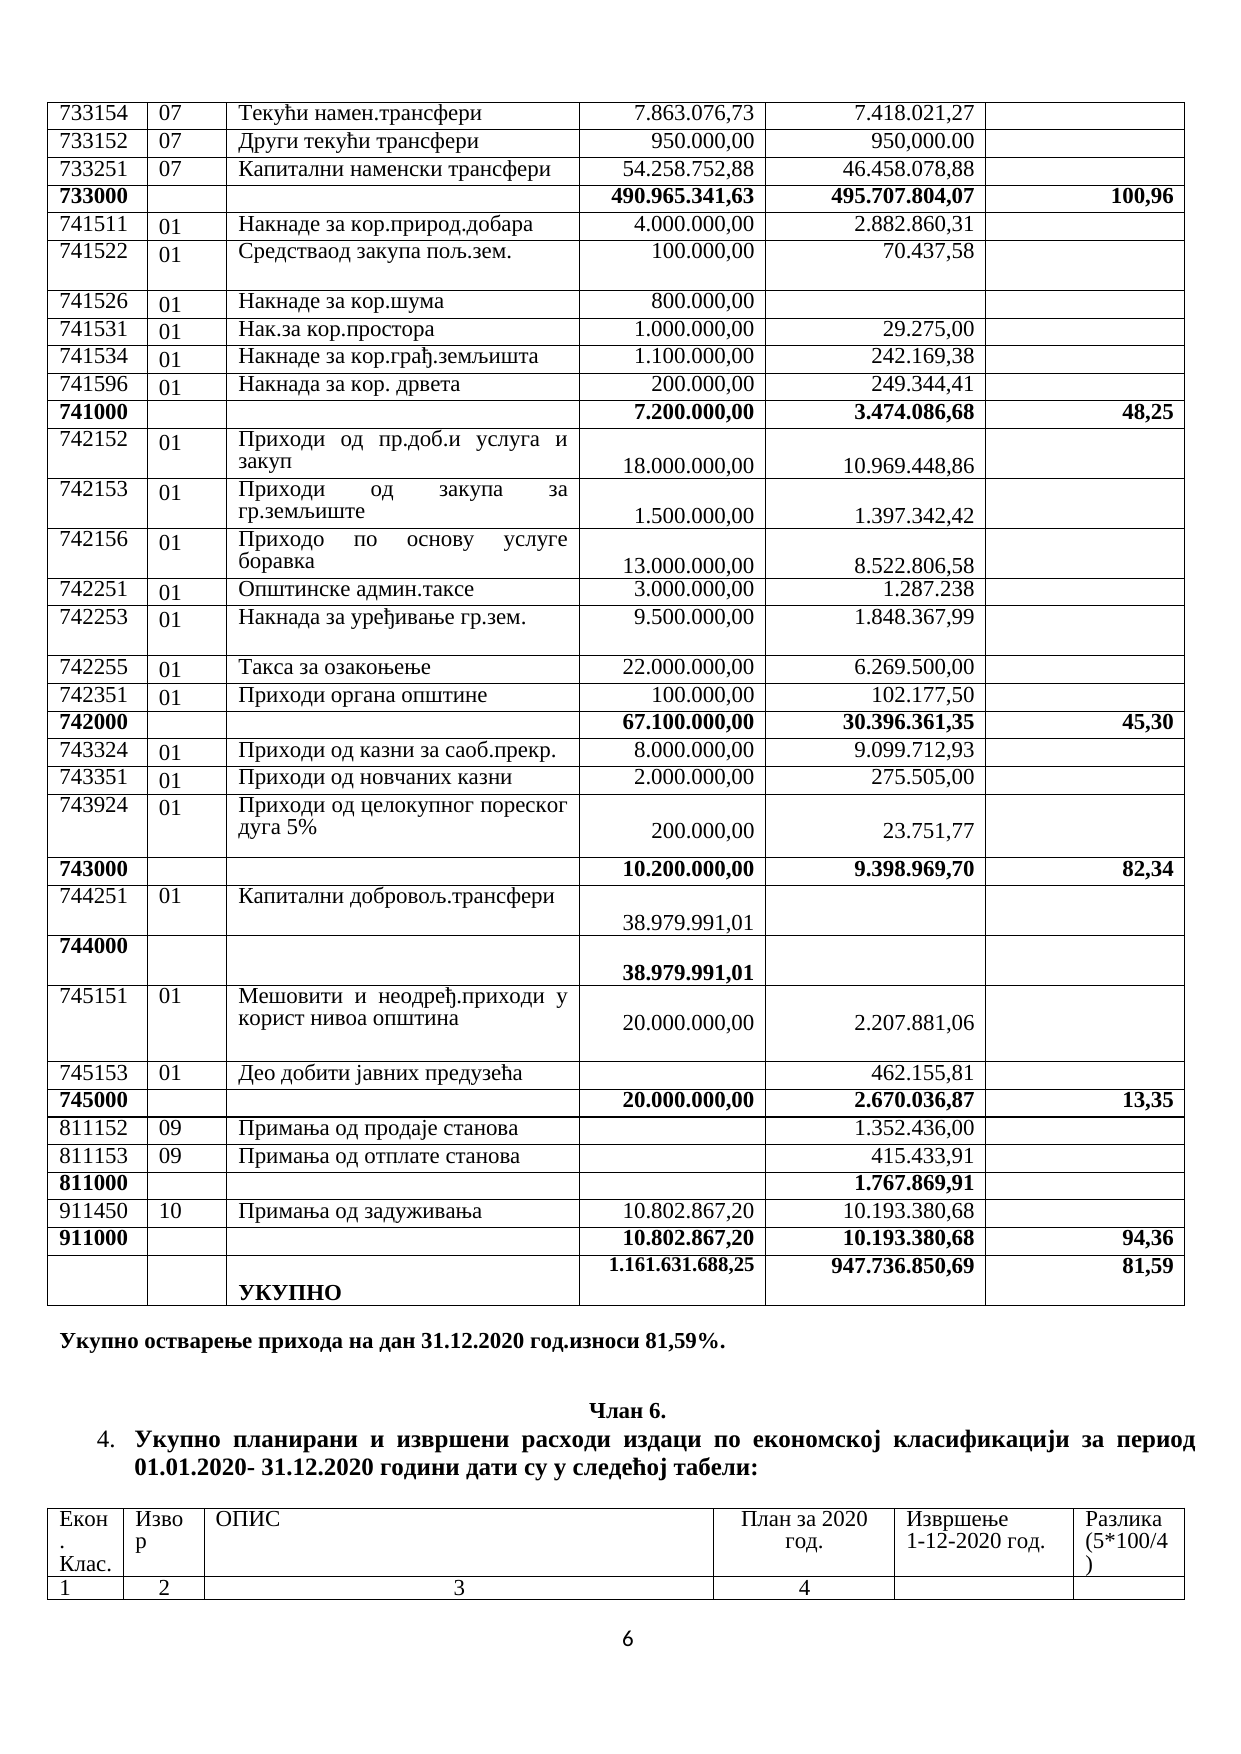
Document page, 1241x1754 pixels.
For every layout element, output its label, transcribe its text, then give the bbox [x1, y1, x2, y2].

table_cell 20.000.000,00 [580, 986, 765, 1061]
list Укупно планирани и извршени расходи издаци по економској класификацији за период 01.01.2020- 31.12.2020 години дати су у следећој табели: [97, 1424, 1196, 1481]
table_cell 01 [148, 684, 226, 711]
table_cell [148, 712, 226, 738]
table_cell 911450 [48, 1200, 147, 1227]
table_cell 742152 [48, 429, 147, 478]
table_cell [986, 739, 1184, 766]
table_cell [227, 1228, 579, 1254]
table_cell Нак.за кор.простора [227, 319, 579, 345]
table_cell 01 [148, 656, 226, 683]
table_cell 01 [148, 319, 226, 345]
table_cell [986, 346, 1184, 373]
table_cell [986, 374, 1184, 400]
table_cell 495.707.804,07 [766, 186, 985, 212]
table_cell 3.474.086,68 [766, 401, 985, 428]
table_cell 67.100.000,00 [580, 712, 765, 738]
table_cell 7.418.021,27 [766, 103, 985, 129]
text Члан 6. [59, 1400, 1196, 1424]
table_cell 10.969.448,86 [766, 429, 985, 478]
table_cell 950.000,00 [580, 130, 765, 157]
table_cell 20.000.000,00 [580, 1090, 765, 1116]
table_cell 09 [148, 1145, 226, 1172]
table_cell 09 [148, 1118, 226, 1144]
table_cell 1.352.436,00 [766, 1118, 985, 1144]
table_cell [148, 1256, 226, 1304]
table_cell Мешовити и неодређ.приходи у корист нивоа општина [227, 986, 579, 1061]
table_cell 733154 [48, 103, 147, 129]
table_header Екон. Клас. [48, 1509, 123, 1576]
table_cell 490.965.341,63 [580, 186, 765, 212]
table_cell [986, 606, 1184, 655]
table_header Извор [124, 1509, 204, 1576]
table_cell [986, 1200, 1184, 1227]
table_cell [986, 1118, 1184, 1144]
table_cell 2.670.036,87 [766, 1090, 985, 1116]
table_cell [986, 795, 1184, 857]
table_cell [986, 479, 1184, 528]
table_cell [227, 858, 579, 885]
table_cell 742253 [48, 606, 147, 655]
table_cell 742255 [48, 656, 147, 683]
table_cell 01 [148, 429, 226, 478]
table_header План за 2020 год. [714, 1509, 894, 1576]
table_cell [986, 656, 1184, 683]
table_cell 1.397.342,42 [766, 479, 985, 528]
table_cell 01 [148, 374, 226, 400]
table_cell 742251 [48, 579, 147, 605]
table_cell Капитални наменски трансфери [227, 158, 579, 184]
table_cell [227, 103, 579, 129]
table_cell 9.500.000,00 [580, 606, 765, 655]
table_cell 1.100.000,00 [580, 346, 765, 373]
table_cell 242.169,38 [766, 346, 985, 373]
table_cell 01 [148, 529, 226, 578]
table_cell 01 [148, 606, 226, 655]
table_cell 742156 [48, 529, 147, 578]
table_cell 45,30 [986, 712, 1184, 738]
table_cell [227, 1090, 579, 1116]
table_cell [148, 1228, 226, 1254]
table_cell 1.287.238 [766, 579, 985, 605]
table_cell 01 [148, 213, 226, 240]
table_cell 2 [124, 1577, 204, 1599]
table_cell 10.200.000,00 [580, 858, 765, 885]
table_cell [580, 1118, 765, 1144]
table_cell 7.200.000,00 [580, 401, 765, 428]
table_cell 811153 [48, 1145, 147, 1172]
table_cell 07 [148, 103, 226, 129]
table_cell 744000 [48, 936, 147, 985]
table_cell 81,59 [986, 1256, 1184, 1304]
table_cell [227, 712, 579, 738]
table_cell 733251 [48, 158, 147, 184]
text Укупно остварење прихода на дан 31.12.2020 год.износи 81,59%. [59, 1329, 1196, 1353]
table_cell 745000 [48, 1090, 147, 1116]
table_cell 38.979.991,01 [580, 936, 765, 985]
table_cell 911000 [48, 1228, 147, 1254]
table_cell [986, 767, 1184, 793]
table_cell 947.736.850,69 [766, 1256, 985, 1304]
table_cell 800.000,00 [580, 291, 765, 317]
table_cell [227, 936, 579, 985]
table_cell 01 [148, 739, 226, 766]
table_cell [148, 1090, 226, 1116]
table_cell 742000 [48, 712, 147, 738]
table_cell 741531 [48, 319, 147, 345]
table_cell 741000 [48, 401, 147, 428]
table_cell [148, 936, 226, 985]
table_cell [580, 1145, 765, 1172]
table_cell 18.000.000,00 [580, 429, 765, 478]
table_cell Капитални добровољ.трансфери [227, 886, 579, 935]
table_cell 01 [148, 346, 226, 373]
table_cell 2.000.000,00 [580, 767, 765, 793]
table_cell [986, 986, 1184, 1061]
table_cell 743000 [48, 858, 147, 885]
table_cell 01 [148, 479, 226, 528]
table_cell 249.344,41 [766, 374, 985, 400]
table_cell 07 [148, 158, 226, 184]
table_cell [986, 319, 1184, 345]
table_cell 1.767.869,91 [766, 1173, 985, 1199]
table_cell Приходи од закупа за гр.земљиште [227, 479, 579, 528]
table_cell 1 [48, 1577, 123, 1599]
table_cell 10.802.867,20 [580, 1228, 765, 1254]
table_cell [766, 291, 985, 317]
table_cell 745151 [48, 986, 147, 1061]
table_cell 01 [148, 1062, 226, 1089]
table_cell 48,25 [986, 401, 1184, 428]
table_cell 01 [148, 986, 226, 1061]
table_cell 01 [148, 579, 226, 605]
table_cell 3.000.000,00 [580, 579, 765, 605]
table_cell 23.751,77 [766, 795, 985, 857]
table_cell [895, 1577, 1073, 1599]
table_cell Примања од продаје станова [227, 1118, 579, 1144]
table_cell 10.193.380,68 [766, 1200, 985, 1227]
table_cell Средстваод закупа пољ.зем. [227, 241, 579, 290]
table_cell [986, 1062, 1184, 1089]
table_cell 29.275,00 [766, 319, 985, 345]
table_cell Општинске админ.таксе [227, 579, 579, 605]
table_cell 200.000,00 [580, 374, 765, 400]
table_cell 100.000,00 [580, 684, 765, 711]
table_cell 8.522.806,58 [766, 529, 985, 578]
table_cell 743324 [48, 739, 147, 766]
table_header Извршење 1-12-2020 год. [895, 1509, 1073, 1576]
table_cell [227, 186, 579, 212]
table_cell [580, 1173, 765, 1199]
table_cell 01 [148, 886, 226, 935]
table_cell [986, 529, 1184, 578]
table_cell 70.437,58 [766, 241, 985, 290]
table_cell Накнаде за кор.природ.добара [227, 213, 579, 240]
table_cell 10.193.380,68 [766, 1228, 985, 1254]
table_cell 741522 [48, 241, 147, 290]
table_cell 742351 [48, 684, 147, 711]
table_cell 1.000.000,00 [580, 319, 765, 345]
table_cell Други текући трансфери [227, 130, 579, 157]
table_cell Примања од отплате станова [227, 1145, 579, 1172]
table_cell Приходи од новчаних казни [227, 767, 579, 793]
table_cell [148, 858, 226, 885]
table_cell [766, 886, 985, 935]
table_cell 4 [714, 1577, 894, 1599]
table_cell 100,96 [986, 186, 1184, 212]
table_cell Накнада за уређивање гр.зем. [227, 606, 579, 655]
table_cell [766, 936, 985, 985]
table_cell [986, 1145, 1184, 1172]
table_cell [1074, 1577, 1184, 1599]
table_cell 741511 [48, 213, 147, 240]
table_cell [986, 103, 1184, 129]
table_cell 9.398.969,70 [766, 858, 985, 885]
table_cell 01 [148, 241, 226, 290]
table_cell 38.979.991,01 [580, 886, 765, 935]
table_cell [48, 1256, 147, 1304]
table_cell 30.396.361,35 [766, 712, 985, 738]
table_cell 745153 [48, 1062, 147, 1089]
table_cell Такса за озакоњење [227, 656, 579, 683]
table_cell 275.505,00 [766, 767, 985, 793]
table_cell 741526 [48, 291, 147, 317]
table_cell [227, 401, 579, 428]
table_cell [986, 429, 1184, 478]
table_cell 950,000.00 [766, 130, 985, 157]
table_cell Приходи од пр.доб.и услуга и закуп [227, 429, 579, 478]
table_cell [986, 130, 1184, 157]
table_cell 744251 [48, 886, 147, 935]
table_cell 46.458.078,88 [766, 158, 985, 184]
table_cell [986, 579, 1184, 605]
table_cell 10.802.867,20 [580, 1200, 765, 1227]
table_cell Приходо по основу услуге боравка [227, 529, 579, 578]
table_cell 1.848.367,99 [766, 606, 985, 655]
table_cell 8.000.000,00 [580, 739, 765, 766]
table_cell 811152 [48, 1118, 147, 1144]
table_cell 07 [148, 130, 226, 157]
table_cell 743351 [48, 767, 147, 793]
table_cell Накнаде за кор.шума [227, 291, 579, 317]
table_cell Део добити јавних предузећа [227, 1062, 579, 1089]
table_header Разлика (5*100/4) [1074, 1509, 1184, 1576]
table_cell 4.000.000,00 [580, 213, 765, 240]
table_cell [227, 1173, 579, 1199]
table_cell Приходи органа општине [227, 684, 579, 711]
table_cell 200.000,00 [580, 795, 765, 857]
table_cell 01 [148, 767, 226, 793]
table_cell 2.207.881,06 [766, 986, 985, 1061]
table_cell [986, 684, 1184, 711]
table_cell 1.500.000,00 [580, 479, 765, 528]
table_cell 9.099.712,93 [766, 739, 985, 766]
table_cell 82,34 [986, 858, 1184, 885]
table_cell 2.882.860,31 [766, 213, 985, 240]
table_cell 10 [148, 1200, 226, 1227]
table_cell 102.177,50 [766, 684, 985, 711]
table_cell 01 [148, 795, 226, 857]
table_cell 100.000,00 [580, 241, 765, 290]
table_cell Накнаде за кор.грађ.земљишта [227, 346, 579, 373]
table_cell Приходи од казни за саоб.прекр. [227, 739, 579, 766]
table_cell [986, 213, 1184, 240]
table_cell 22.000.000,00 [580, 656, 765, 683]
table_cell УКУПНО [227, 1256, 579, 1304]
table_cell [986, 158, 1184, 184]
table_cell [986, 241, 1184, 290]
table_cell 462.155,81 [766, 1062, 985, 1089]
table_cell 811000 [48, 1173, 147, 1199]
table_cell 13,35 [986, 1090, 1184, 1116]
table_cell [986, 886, 1184, 935]
table_cell [148, 1173, 226, 1199]
table_cell [148, 401, 226, 428]
table_cell 54.258.752,88 [580, 158, 765, 184]
table_cell [580, 1062, 765, 1089]
table_cell 3 [205, 1577, 713, 1599]
table_cell 94,36 [986, 1228, 1184, 1254]
table_cell 733152 [48, 130, 147, 157]
table_cell 6.269.500,00 [766, 656, 985, 683]
table_cell [986, 291, 1184, 317]
table_cell 743924 [48, 795, 147, 857]
table_cell 741596 [48, 374, 147, 400]
table_cell [986, 1173, 1184, 1199]
table_cell 1.161.631.688,25 [580, 1256, 765, 1304]
table_cell Примања од задуживања [227, 1200, 579, 1227]
table_cell 741534 [48, 346, 147, 373]
table_cell 415.433,91 [766, 1145, 985, 1172]
table_cell 733000 [48, 186, 147, 212]
table_header ОПИС [205, 1509, 713, 1576]
table_cell 742153 [48, 479, 147, 528]
table_cell [148, 186, 226, 212]
table_cell Приходи од целокупног пореског дуга 5% [227, 795, 579, 857]
table_cell 13.000.000,00 [580, 529, 765, 578]
table_cell Накнада за кор. дрвета [227, 374, 579, 400]
table_cell 7.863.076,73 [580, 103, 765, 129]
table_cell [986, 936, 1184, 985]
table_cell 01 [148, 291, 226, 317]
